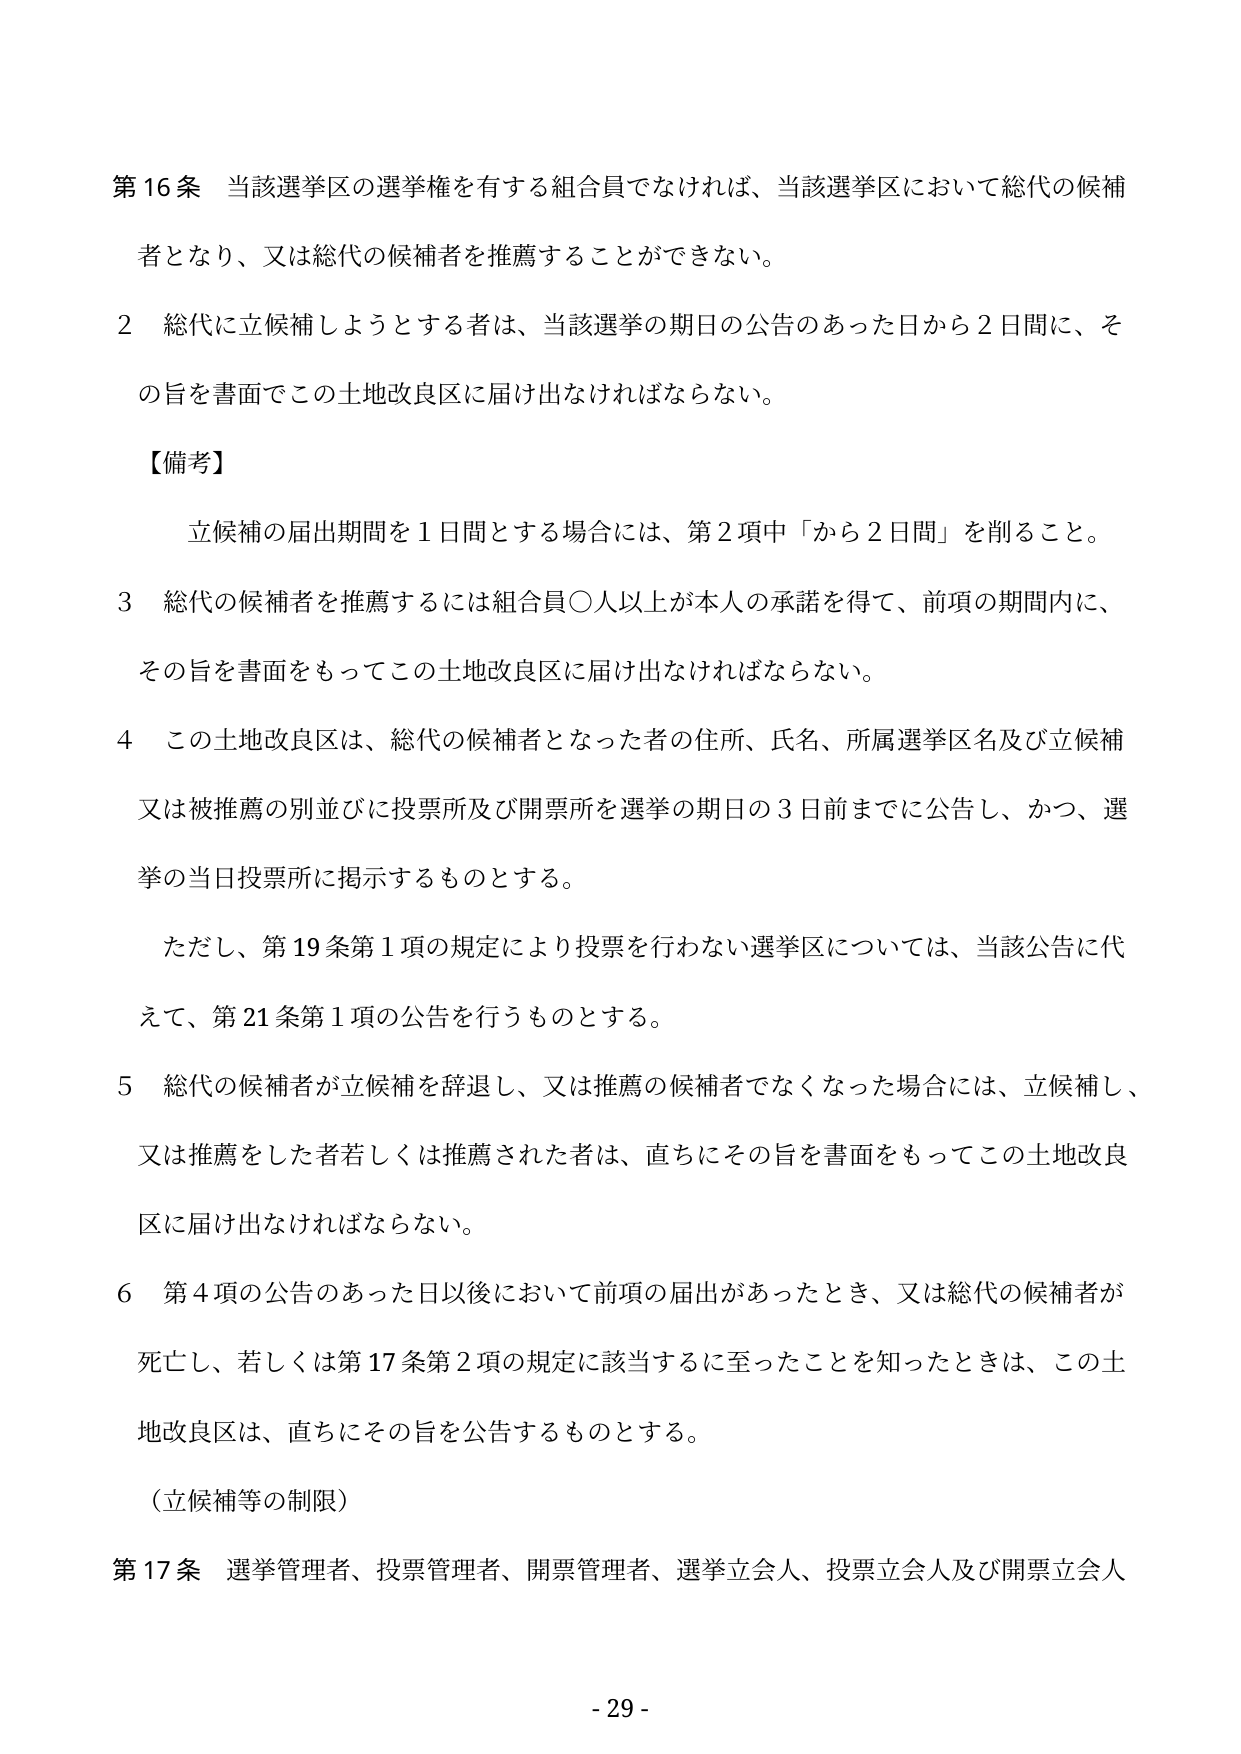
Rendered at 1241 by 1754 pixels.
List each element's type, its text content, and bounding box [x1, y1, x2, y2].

text ２ 総代に立候補しようとする者は、当該選挙の期日の公告のあった日から２日間に、その旨を書面でこの土地改良区に届け出なければならない。 [112, 289, 1128, 427]
text 【備考】 [137, 427, 1128, 497]
text 立候補の届出期間を１日間とする場合には、第２項中「から２日間」を削ること。 [162, 497, 1128, 566]
text 第16条 当該選挙区の選挙権を有する組合員でなければ、当該選挙区において総代の候補者となり、又は総代の候補者を推薦することができない。 [112, 151, 1128, 289]
text ３ 総代の候補者を推薦するには組合員○人以上が本人の承諾を得て、前項の期間内に、その旨を書面をもってこの土地改良区に届け出なければならない。 [112, 566, 1128, 704]
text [112, 1534, 1128, 1603]
text ６ 第４項の公告のあった日以後において前項の届出があったとき、又は総代の候補者が死亡し、若しくは第17条第２項の規定に該当するに至ったことを知ったときは、この土地改良区は、直ちにその旨を公告するものとする。 [112, 1257, 1128, 1465]
text ５ 総代の候補者が立候補を辞退し、又は推薦の候補者でなくなった場合には、立候補し、又は推薦をした者若しくは推薦された者は、直ちにその旨を書面をもってこの土地改良区に届け出なければならない。 [112, 1050, 1128, 1257]
text ４ この土地改良区は、総代の候補者となった者の住所、氏名、所属選挙区名及び立候補又は被推薦の別並びに投票所及び開票所を選挙の期日の３日前までに公告し、かつ、選挙の当日投票所に掲示するものとする。 [112, 704, 1128, 912]
text （立候補等の制限） [137, 1465, 1128, 1534]
text ただし、第19条第１項の規定により投票を行わない選挙区については、当該公告に代えて、第21条第１項の公告を行うものとする。 [137, 912, 1128, 1050]
